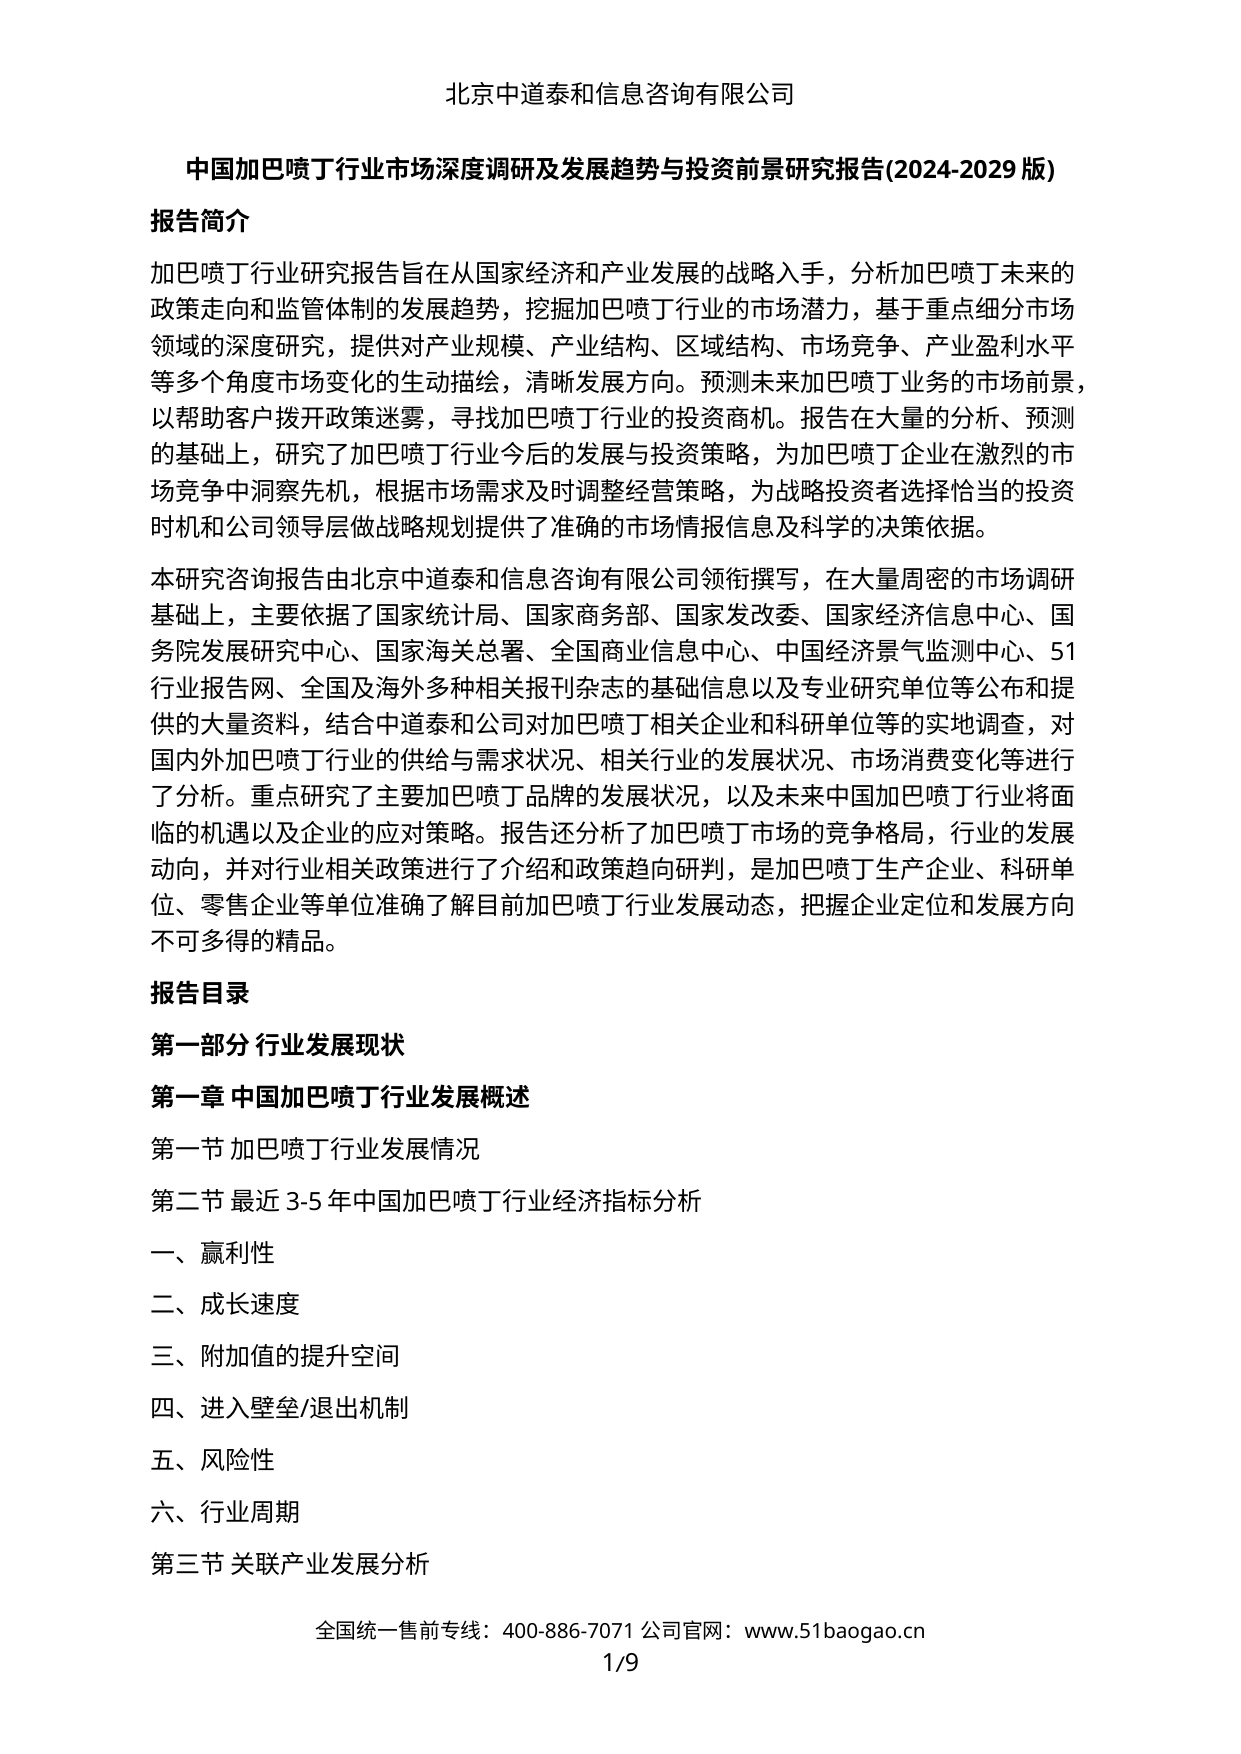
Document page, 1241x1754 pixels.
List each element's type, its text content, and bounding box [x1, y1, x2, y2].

text 本研究咨询报告由北京中道泰和信息咨询有限公司领衔撰写，在大量周密的市场调研基础上，主要依据了国家统计局、国家商务部、国家发改委、国家经济信息中心、国务院发展研究中心、国家海关总署、全国商业信息中心、中国经济景气监测中心、51行业报告网、全国及海外多种相关报刊杂志的基础信息以及专业研究单位等公布和提供的大量资料，结合中道泰和公司对加巴喷丁相关企业和科研单位等的实地调查，对国内外加巴喷丁行业的供给与需求状况、相关行业的发展状况、市场消费变化等进行了分析。重点研究了主要加巴喷丁品牌的发展状况，以及未来中国加巴喷丁行业将面临的机遇以及企业的应对策略。报告还分析了加巴喷丁市场的竞争格局，行业的发展动向，并对行业相关政策进行了介绍和政策趋向研判，是加巴喷丁生产企业、科研单位、零售企业等单位准确了解目前加巴喷丁行业发展动态，把握企业定位和发展方向不可多得的精品。 [150, 559, 1090, 958]
text 三、附加值的提升空间 [150, 1337, 1090, 1373]
text 第一章 中国加巴喷丁行业发展概述 [150, 1077, 1090, 1114]
text 中国加巴喷丁行业市场深度调研及发展趋势与投资前景研究报告(2024-2029版) [150, 150, 1090, 186]
text 四、进入壁垒/退出机制 [150, 1389, 1090, 1425]
text 六、行业周期 [150, 1492, 1090, 1529]
text 一、赢利性 [150, 1233, 1090, 1269]
text 报告简介 [150, 202, 1090, 238]
text 第三节 关联产业发展分析 [150, 1544, 1090, 1581]
text 第二节 最近3-5年中国加巴喷丁行业经济指标分析 [150, 1181, 1090, 1217]
text 五、风险性 [150, 1441, 1090, 1477]
text 第一节 加巴喷丁行业发展情况 [150, 1129, 1090, 1166]
text 二、成长速度 [150, 1285, 1090, 1321]
text 第一部分 行业发展现状 [150, 1026, 1090, 1062]
text 加巴喷丁行业研究报告旨在从国家经济和产业发展的战略入手，分析加巴喷丁未来的政策走向和监管体制的发展趋势，挖掘加巴喷丁行业的市场潜力，基于重点细分市场领域的深度研究，提供对产业规模、产业结构、区域结构、市场竞争、产业盈利水平等多个角度市场变化的生动描绘，清晰发展方向。预测未来加巴喷丁业务的市场前景，以帮助客户拨开政策迷雾，寻找加巴喷丁行业的投资商机。报告在大量的分析、预测的基础上，研究了加巴喷丁行业今后的发展与投资策略，为加巴喷丁企业在激烈的市场竞争中洞察先机，根据市场需求及时调整经营策略，为战略投资者选择恰当的投资时机和公司领导层做战略规划提供了准确的市场情报信息及科学的决策依据。 [150, 254, 1090, 544]
text 报告目录 [150, 974, 1090, 1010]
